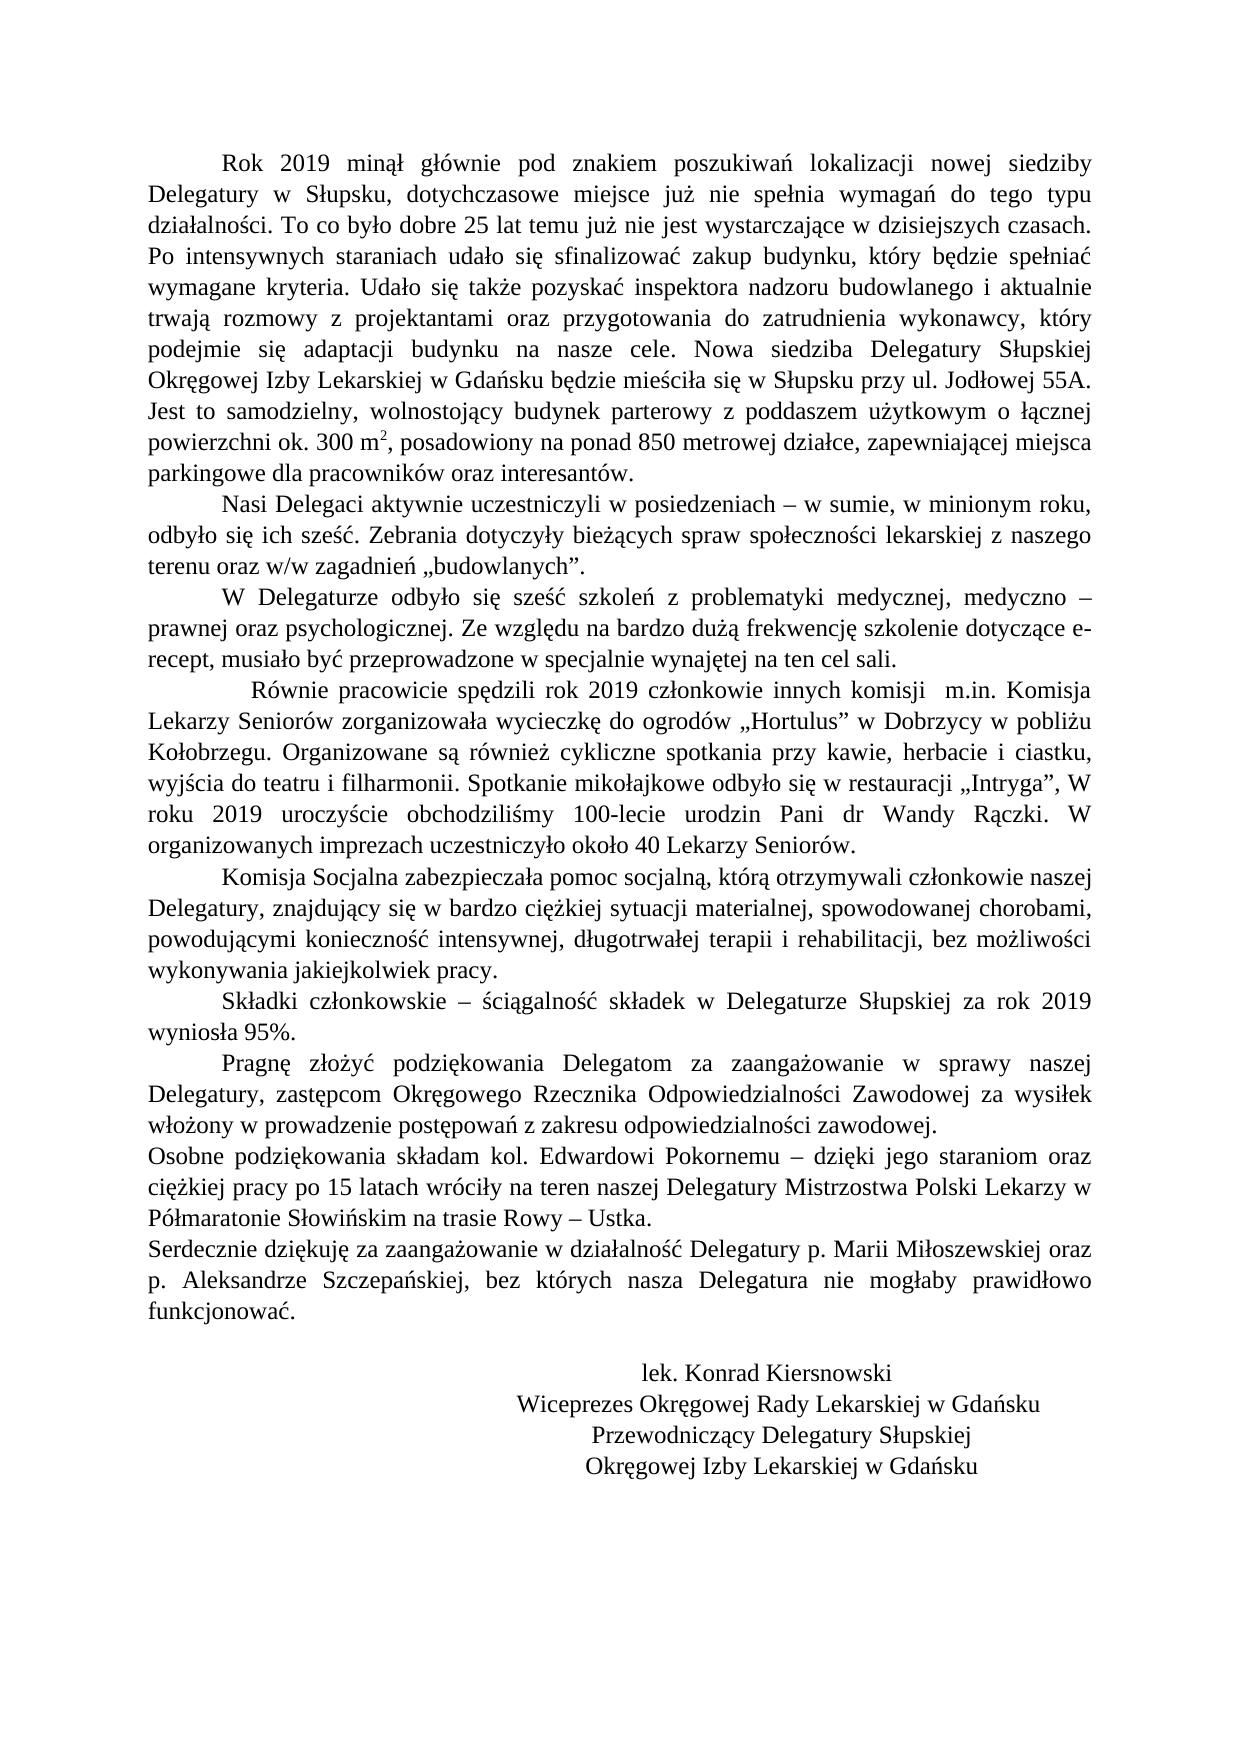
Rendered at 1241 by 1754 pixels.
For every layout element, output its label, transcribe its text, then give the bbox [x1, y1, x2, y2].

text Równie pracowicie spędzili rok 2019 członkowie innych komisji m.in. Komisja Lekarzy Seniorów zorganizowała wycieczkę do ogrodów „Hortulus” w Dobrzycy w pobliżu Kołobrzegu. Organizowane są również cykliczne spotkania przy kawie, herbacie i ciastku, wyjścia do teatru i filharmonii. Spotkanie mikołajkowe odbyło się w restauracji „Intryga”, W roku 2019 uroczyście obchodziliśmy 100-lecie urodzin Pani dr Wandy Rączki. W organizowanych imprezach uczestniczyło około 40 Lekarzy Seniorów. [148, 675, 1093, 859]
text Rok 2019 minął głównie pod znakiem poszukiwań lokalizacji nowej siedziby Delegatury w Słupsku, dotychczasowe miejsce już nie spełnia wymagań do tego typu działalności. To co było dobre 25 lat temu już nie jest wystarczające w dzisiejszych czasach. Po intensywnych staraniach udało się sfinalizować zakup budynku, który będzie spełniać wymagane kryteria. Udało się także pozyskać inspektora nadzoru budowlanego i aktualnie trwają rozmowy z projektantami oraz przygotowania do zatrudnienia wykonawcy, który podejmie się adaptacji budynku na nasze cele. Nowa siedziba Delegatury Słupskiej Okręgowej Izby Lekarskiej w Gdańsku będzie mieściła się w Słupsku przy ul. Jodłowej 55A. Jest to samodzielny, wolnostojący budynek parterowy z poddaszem użytkowym o łącznej powierzchni ok. 300 m2, posadowiony na ponad 850 metrowej działce, zapewniającej miejsca parkingowe dla pracowników oraz interesantów. [148, 148, 1093, 487]
text Okręgowej Izby Lekarskiej w Gdańsku [516, 1451, 1093, 1480]
text Składki członkowskie – ściągalność składek w Delegaturze Słupskiej za rok 2019 wyniosła 95%. [148, 986, 1093, 1046]
text W Delegaturze odbyło się sześć szkoleń z problematyki medycznej, medyczno – prawnej oraz psychologicznej. Ze względu na bardzo dużą frekwencję szkolenie dotyczące e-recept, musiało być przeprowadzone w specjalnie wynajętej na ten cel sali. [148, 582, 1093, 673]
text Pragnę złożyć podziękowania Delegatom za zaangażowanie w sprawy naszej Delegatury, zastępcom Okręgowego Rzecznika Odpowiedzialności Zawodowej za wysiłek włożony w prowadzenie postępowań z zakresu odpowiedzialności zawodowej. [148, 1048, 1093, 1139]
text Osobne podziękowania składam kol. Edwardowi Pokornemu – dzięki jego staraniom oraz ciężkiej pracy po 15 latach wróciły na teren naszej Delegatury Mistrzostwa Polski Lekarzy w Półmaratonie Słowińskim na trasie Rowy – Ustka. [148, 1141, 1093, 1232]
text Serdecznie dziękuję za zaangażowanie w działalność Delegatury p. Marii Miłoszewskiej oraz p. Aleksandrze Szczepańskiej, bez których nasza Delegatura nie mogłaby prawidłowo funkcjonować. [148, 1234, 1093, 1325]
text lek. Konrad Kiersnowski [516, 1358, 1093, 1387]
text Wiceprezes Okręgowej Rady Lekarskiej w Gdańsku [516, 1389, 1093, 1418]
text Komisja Socjalna zabezpieczała pomoc socjalną, którą otrzymywali członkowie naszej Delegatury, znajdujący się w bardzo ciężkiej sytuacji materialnej, spowodowanej chorobami, powodującymi konieczność intensywnej, długotrwałej terapii i rehabilitacji, bez możliwości wykonywania jakiejkolwiek pracy. [148, 862, 1093, 983]
text Nasi Delegaci aktywnie uczestniczyli w posiedzeniach – w sumie, w minionym roku, odbyło się ich sześć. Zebrania dotyczyły bieżących spraw społeczności lekarskiej z naszego terenu oraz w/w zagadnień „budowlanych”. [148, 489, 1093, 580]
text Przewodniczący Delegatury Słupskiej [516, 1420, 1093, 1449]
